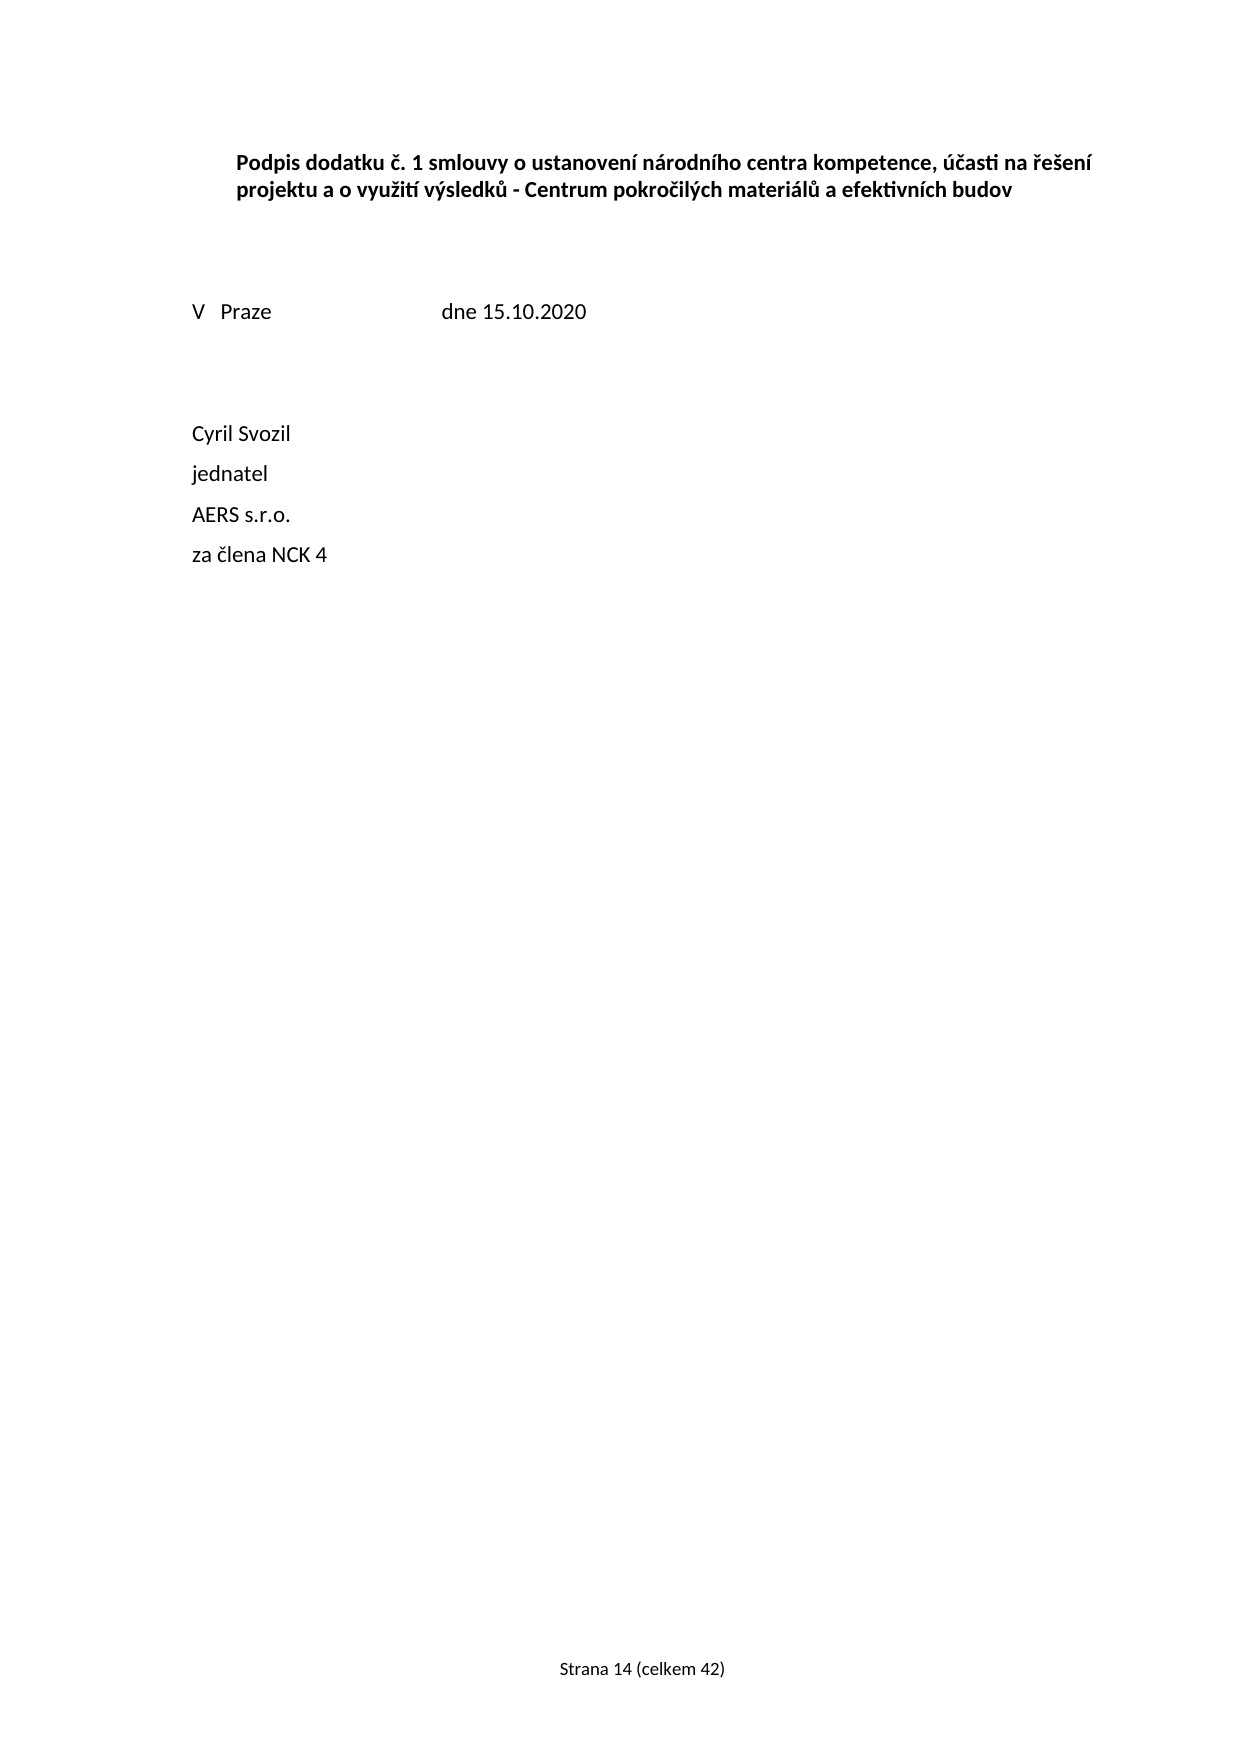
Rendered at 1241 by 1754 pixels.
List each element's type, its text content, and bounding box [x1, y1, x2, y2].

text Podpis dodatku č. 1 smlouvy o ustanovení národního centra kompetence, účasti na řešení projektu a o využití výsledků - Centrum pokročilých materiálů a efektivních budov [236, 148, 1093, 204]
text Cyril Svozil [192, 419, 1093, 447]
text jednatel [192, 459, 1093, 487]
text V Praze dne 15.10.2020 [192, 297, 1093, 325]
text AERS s.r.o. [192, 500, 1093, 528]
text za člena NCK 4 [192, 540, 1093, 568]
